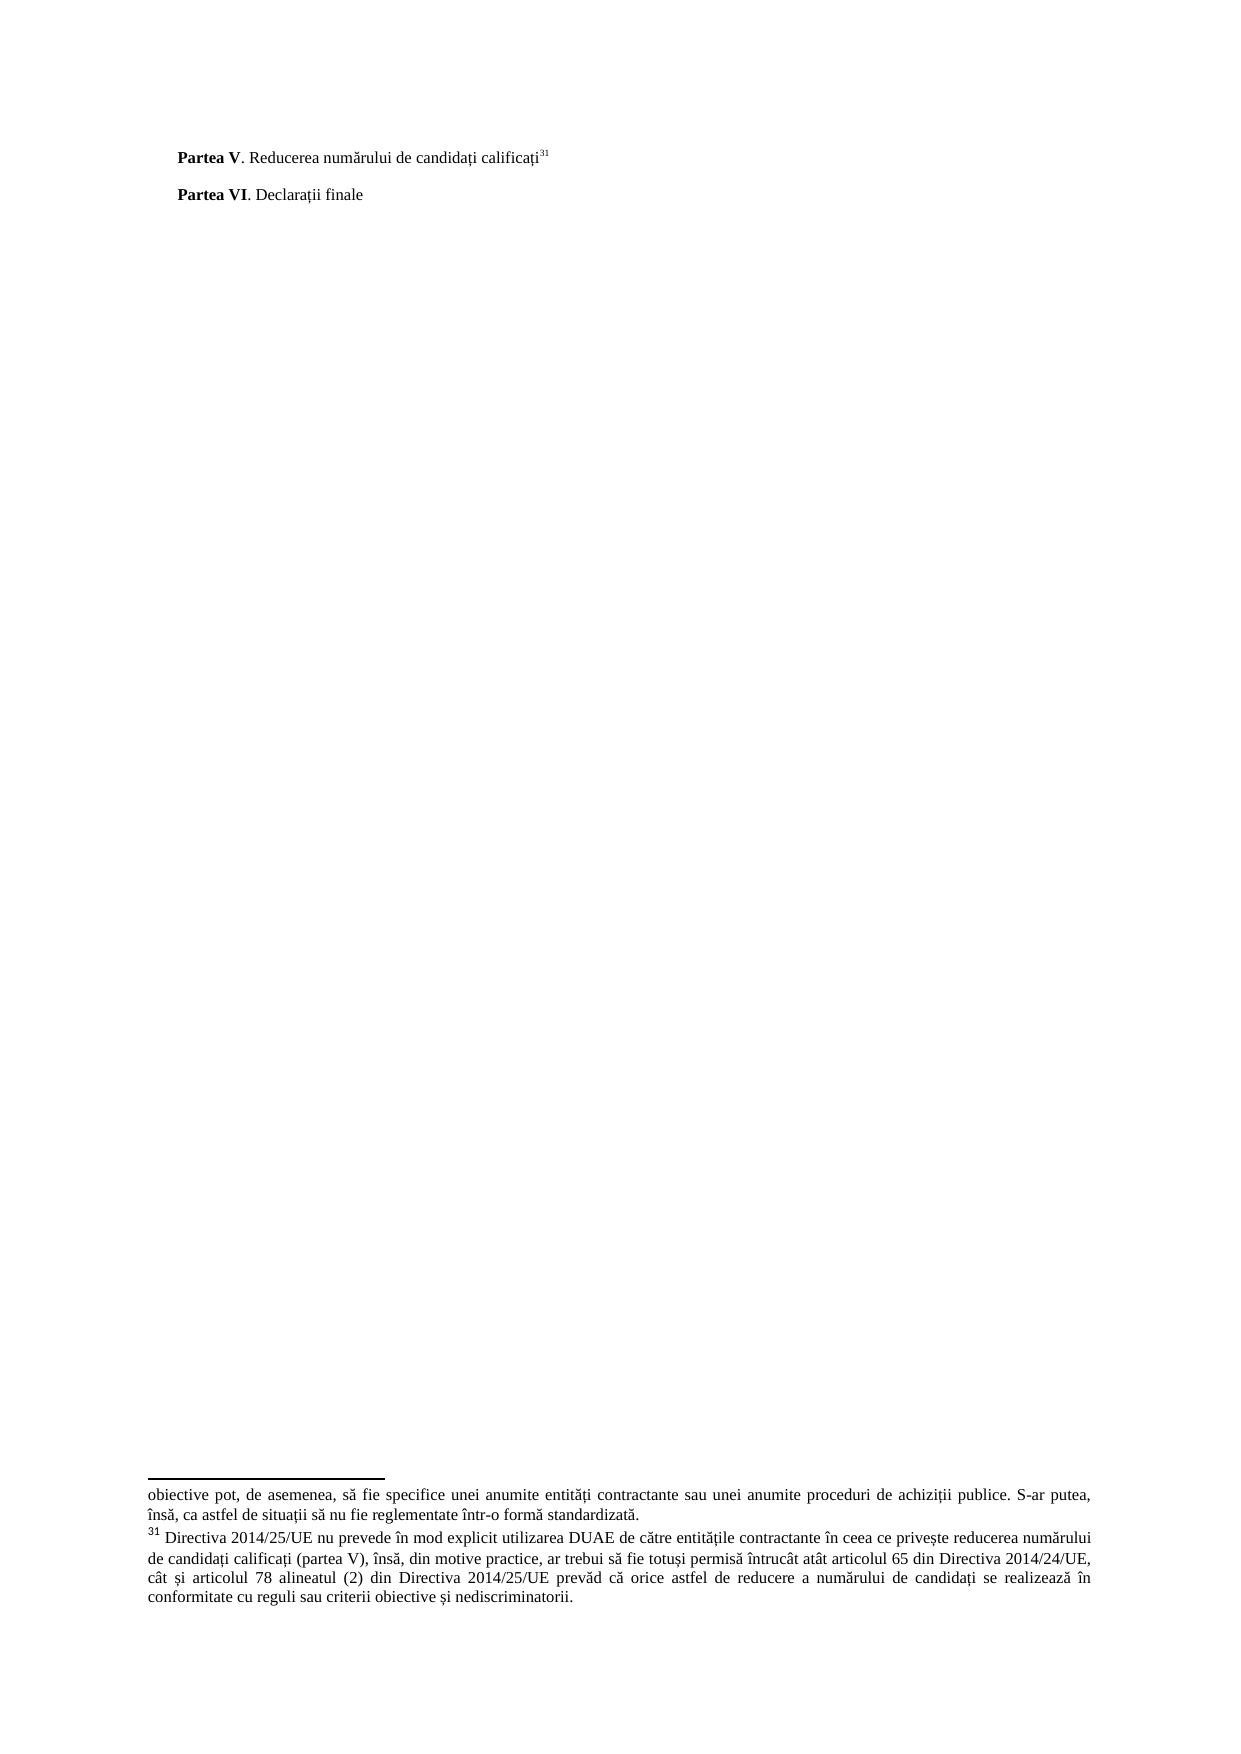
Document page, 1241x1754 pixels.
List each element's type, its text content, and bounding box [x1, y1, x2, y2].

text Partea V. Reducerea numărului de candidați calificați [177, 148, 1093, 167]
text Partea VI. Declarații finale [177, 185, 1093, 204]
